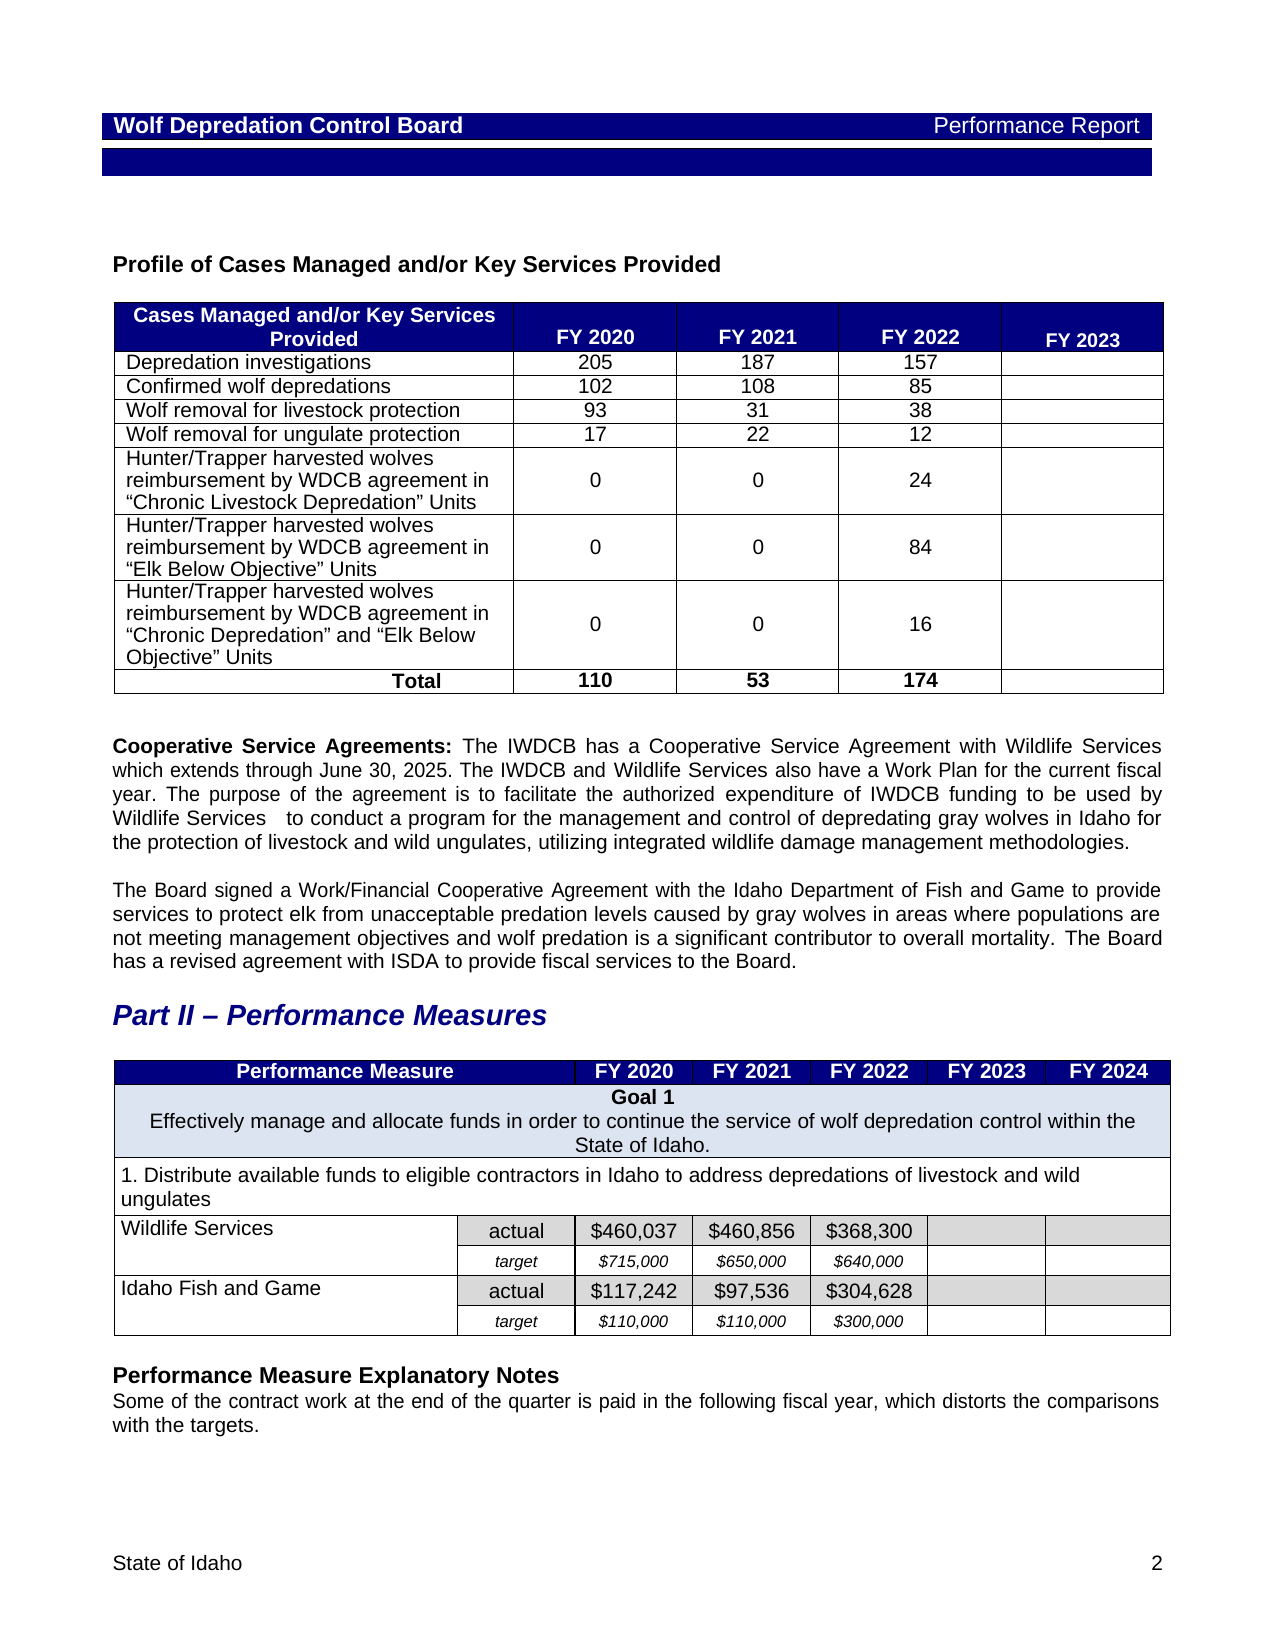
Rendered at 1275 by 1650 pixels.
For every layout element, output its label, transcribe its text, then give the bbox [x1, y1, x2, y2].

table_cell $650,000 [693, 1246, 810, 1275]
table_cell 22 [677, 424, 838, 447]
table_cell target [458, 1246, 574, 1275]
table_cell 85 [839, 376, 1001, 399]
table_cell $97,536 [693, 1276, 810, 1305]
table_cell [928, 1246, 1045, 1275]
table_header Performance Measure [115, 1061, 574, 1084]
table_header FY 2022 [811, 1061, 927, 1084]
table_cell Hunter/Trapper harvested wolves reimbursement by WDCB agreement in “Chronic Depredation” and “Elk Below Objective” Units [115, 581, 513, 669]
table_cell [1046, 1276, 1170, 1305]
table_cell 157 [839, 352, 1001, 375]
table_cell $117,242 [576, 1276, 692, 1305]
table_cell 0 [514, 515, 676, 580]
table_cell target [458, 1306, 574, 1335]
table_cell 24 [839, 448, 1001, 514]
table_cell Hunter/Trapper harvested wolves reimbursement by WDCB agreement in “Chronic Livestock Depredation” Units [115, 448, 513, 514]
table_cell 12 [839, 424, 1001, 447]
subtitle Part II – Performance Measures [112, 998, 1175, 1031]
table_cell Depredation investigations [115, 352, 513, 375]
table_cell 0 [514, 448, 676, 514]
table_cell [1002, 352, 1163, 375]
table_cell $304,628 [811, 1276, 927, 1305]
table_cell actual [458, 1276, 574, 1305]
table_cell 110 [514, 670, 676, 693]
table_cell 102 [514, 376, 676, 399]
table_cell [1046, 1306, 1170, 1335]
table_cell 205 [514, 352, 676, 375]
table_cell [1002, 424, 1163, 447]
table_cell $460,856 [693, 1216, 810, 1245]
table_cell [1002, 448, 1163, 514]
table_header Cases Managed and/or Key Services Provided [115, 303, 513, 351]
table_header FY 2021 [677, 303, 838, 351]
table_cell $300,000 [811, 1306, 927, 1335]
table_cell [1046, 1246, 1170, 1275]
table_cell 93 [514, 400, 676, 423]
table_cell actual [458, 1216, 574, 1245]
table_cell 16 [839, 581, 1001, 669]
table_cell $640,000 [811, 1246, 927, 1275]
table_header FY 2020 [576, 1061, 692, 1084]
table_cell [928, 1276, 1045, 1305]
table_cell [1002, 400, 1163, 423]
table_cell Goal 1 Effectively manage and allocate funds in order to continue the service of wolf depredation control within the State of Idaho. [115, 1085, 1170, 1157]
table_cell $110,000 [693, 1306, 810, 1335]
table_cell Wolf removal for livestock protection [115, 400, 513, 423]
table_header FY 2021 [693, 1061, 810, 1084]
table_cell 0 [514, 581, 676, 669]
table_header FY 2023 [1002, 303, 1163, 351]
table_cell Total [115, 670, 513, 693]
table_cell Idaho Fish and Game [115, 1276, 457, 1335]
table_cell [1002, 670, 1163, 693]
table_cell 108 [677, 376, 838, 399]
table_cell 31 [677, 400, 838, 423]
table_header FY 2020 [514, 303, 676, 351]
table_cell 17 [514, 424, 676, 447]
text Profile of Cases Managed and/or Key Services Provided [112, 251, 1175, 277]
table_cell 38 [839, 400, 1001, 423]
table_header FY 2024 [1046, 1061, 1170, 1084]
table_cell 174 [839, 670, 1001, 693]
table_cell [1002, 515, 1163, 580]
table_cell $715,000 [576, 1246, 692, 1275]
table_cell $460,037 [576, 1216, 692, 1245]
text The Board signed a Work/Financial Cooperative Agreement with the Idaho Department of Fish and Game to provide services to protect elk from unacceptable predation levels caused by gray wolves in areas where populations are not meeting management objectives and wolf predation is a significant contributor to overall mortality. The Board has a revised agreement with ISDA to provide fiscal services to the Board. [112, 877, 1163, 973]
table_cell [928, 1306, 1045, 1335]
table_cell Wildlife Services [115, 1216, 457, 1275]
table_cell Confirmed wolf depredations [115, 376, 513, 399]
table_cell 1. Distribute available funds to eligible contractors in Idaho to address depredations of livestock and wild ungulates [115, 1158, 1170, 1215]
subtitle Performance Measure Explanatory Notes [112, 1360, 1175, 1389]
table_cell [1002, 581, 1163, 669]
table_cell 0 [677, 581, 838, 669]
table_cell 0 [677, 448, 838, 514]
table_header FY 2023 [928, 1061, 1045, 1084]
table_header FY 2022 [839, 303, 1001, 351]
table_cell [1002, 376, 1163, 399]
table_cell Hunter/Trapper harvested wolves reimbursement by WDCB agreement in “Elk Below Objective” Units [115, 515, 513, 580]
table_cell Wolf removal for ungulate protection [115, 424, 513, 447]
table_cell 53 [677, 670, 838, 693]
table_cell [1046, 1216, 1170, 1245]
table_cell $110,000 [576, 1306, 692, 1335]
text Cooperative Service Agreements: The IWDCB has a Cooperative Service Agreement with Wildlife Services which extends through June 30, 2025. The IWDCB and Wildlife Services also have a Work Plan for the current fiscal year. The purpose of the agreement is to facilitate the authorized expenditure of IWDCB funding to be used by Wildlife Services to conduct a program for the management and control of depredating gray wolves in Idaho for the protection of livestock and wild ungulates, utilizing integrated wildlife damage management methodologies. [112, 734, 1163, 853]
table_cell 0 [677, 515, 838, 580]
table_cell 84 [839, 515, 1001, 580]
table_cell 187 [677, 352, 838, 375]
table_cell $368,300 [811, 1216, 927, 1245]
text Some of the contract work at the end of the quarter is paid in the following fiscal year, which distorts the comparisons with the targets. [112, 1389, 1162, 1437]
table_cell [928, 1216, 1045, 1245]
